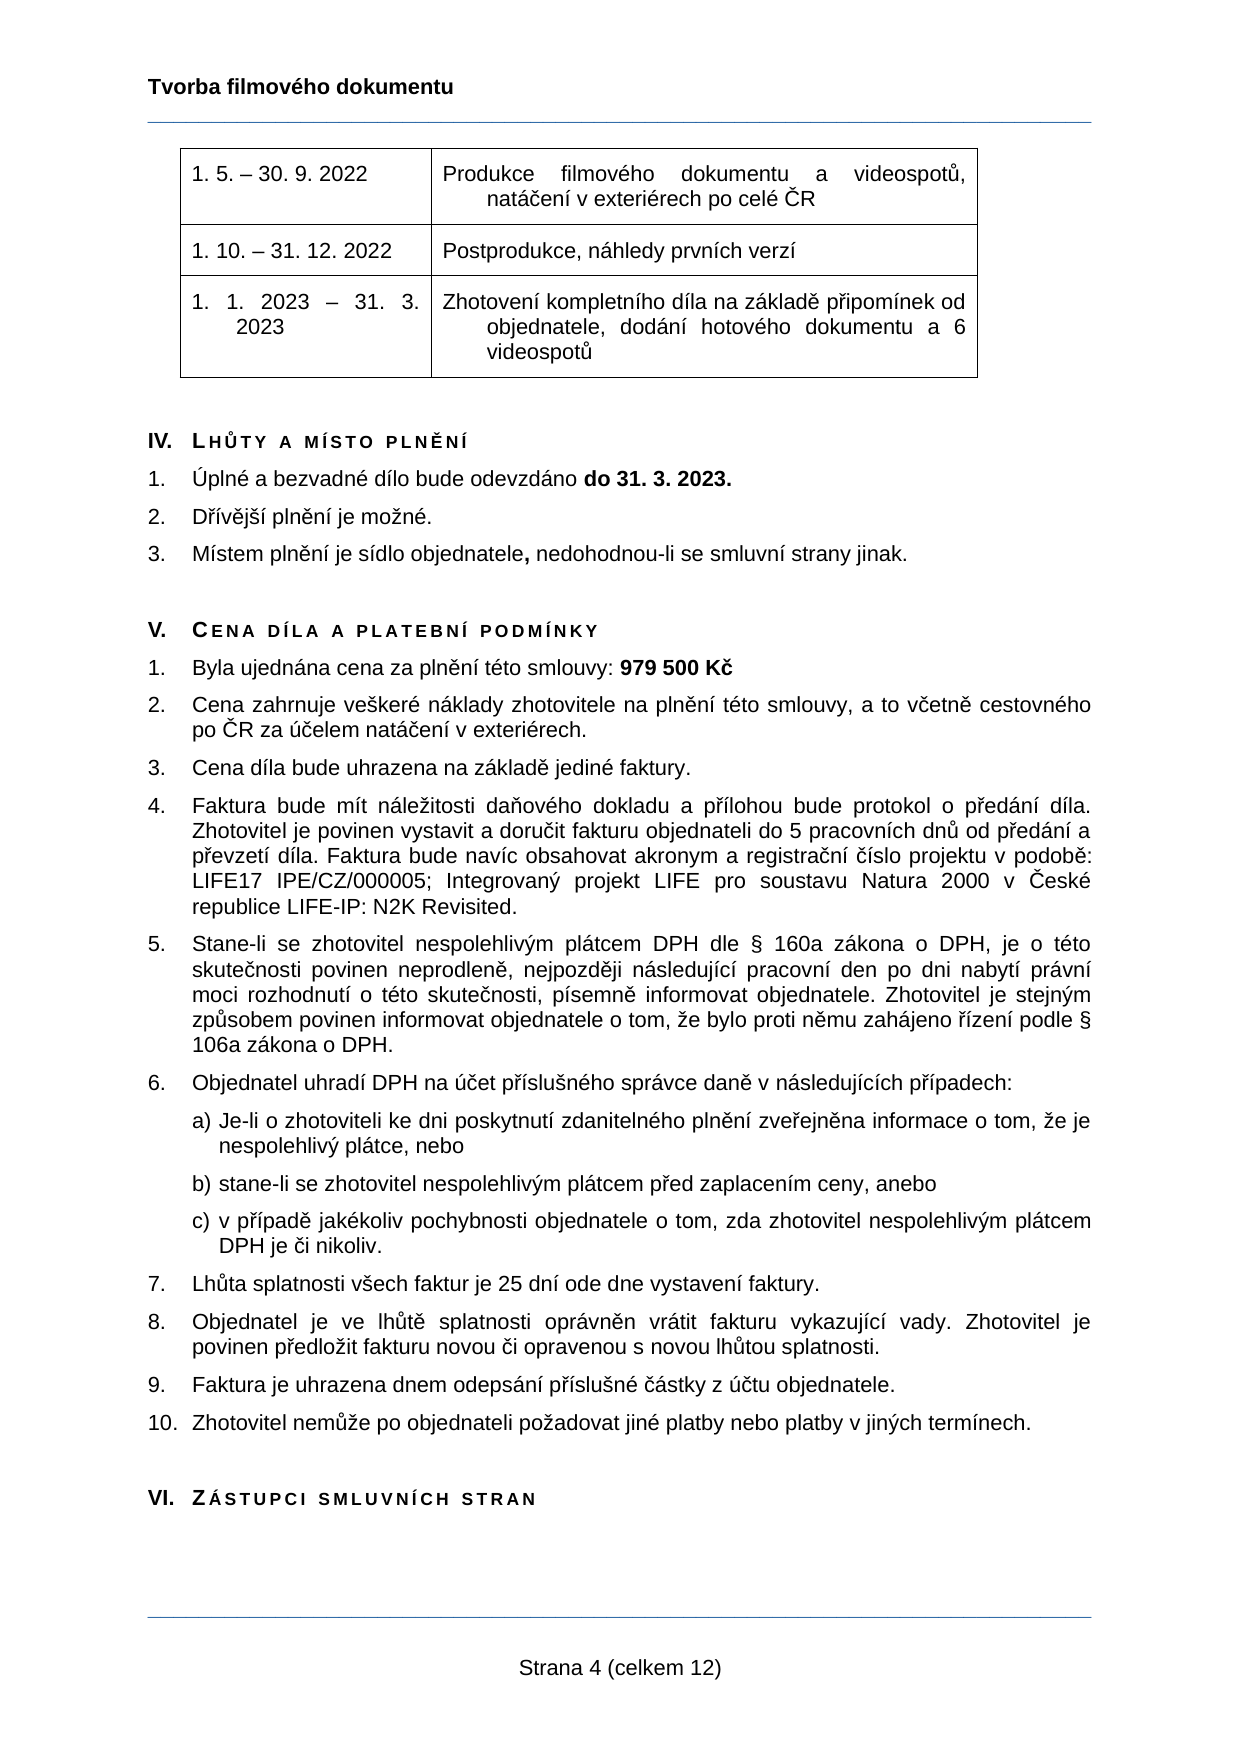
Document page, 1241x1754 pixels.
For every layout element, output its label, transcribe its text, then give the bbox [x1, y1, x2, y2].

list Faktura je uhrazena dnem odepsání příslušné částky z účtu objednatele. [148, 1372, 1093, 1397]
table_cell Produkce filmového dokumentu a videospotů, natáčení v exteriérech po celé ČR [432, 149, 977, 224]
table_cell 1. 1. 2023 – 31. 3. 2023 [181, 276, 431, 377]
table_cell Postprodukce, náhledy prvních verzí [432, 225, 977, 275]
list Zhotovitel nemůže po objednateli požadovat jiné platby nebo platby v jiných termínech. [148, 1409, 1093, 1435]
list Objednatel uhradí DPH na účet příslušného správce daně v následujících případech: [148, 1070, 1093, 1095]
list Místem plnění je sídlo objednatele, nedohodnou-li se smluvní strany jinak. [148, 541, 1093, 567]
list Dřívější plnění je možné. [148, 504, 1093, 529]
list Cena díla bude uhrazena na základě jediné faktury. [148, 755, 1093, 780]
list Cena díla a platební podmínky [148, 617, 1093, 642]
table_cell Zhotovení kompletního díla na základě připomínek od objednatele, dodání hotového dokumentu a 6 videospotů [432, 276, 977, 377]
list v případě jakékoliv pochybnosti objednatele o tom, zda zhotovitel nespolehlivým plátcem DPH je či nikoliv. [192, 1208, 1093, 1259]
table_cell 1. 5. – 30. 9. 2022 [181, 149, 431, 224]
list Zástupci smluvních stran [148, 1485, 1093, 1510]
list Stane-li se zhotovitel nespolehlivým plátcem DPH dle § 160a zákona o DPH, je o této skutečnosti povinen neprodleně, nejpozději následující pracovní den po dni nabytí právní moci rozhodnutí o této skutečnosti, písemně informovat objednatele. Zhotovitel je stejným způsobem povinen informovat objednatele o tom, že bylo proti němu zahájeno řízení podle § 106a zákona o DPH. [148, 931, 1093, 1057]
list Je-li o zhotoviteli ke dni poskytnutí zdanitelného plnění zveřejněna informace o tom, že je nespolehlivý plátce, nebo [192, 1108, 1093, 1158]
list Lhůta splatnosti všech faktur je 25 dní ode dne vystavení faktury. [148, 1271, 1093, 1296]
list Byla ujednána cena za plnění této smlouvy: 979 500 Kč [148, 654, 1093, 680]
list Úplné a bezvadné dílo bude odevzdáno do 31. 3. 2023. [148, 466, 1093, 491]
list stane-li se zhotovitel nespolehlivým plátcem před zaplacením ceny, anebo [192, 1171, 1093, 1196]
list Lhůty a místo plnění [148, 428, 1093, 453]
list Objednatel je ve lhůtě splatnosti oprávněn vrátit fakturu vykazující vady. Zhotovitel je povinen předložit fakturu novou či opravenou s novou lhůtou splatnosti. [148, 1309, 1093, 1359]
table_cell 1. 10. – 31. 12. 2022 [181, 225, 431, 275]
list Cena zahrnuje veškeré náklady zhotovitele na plnění této smlouvy, a to včetně cestovného po ČR za účelem natáčení v exteriérech. [148, 692, 1093, 743]
list Faktura bude mít náležitosti daňového dokladu a přílohou bude protokol o předání díla. Zhotovitel je povinen vystavit a doručit fakturu objednateli do 5 pracovních dnů od předání a převzetí díla. Faktura bude navíc obsahovat akronym a registrační číslo projektu v podobě: LIFE17 IPE/CZ/000005; Integrovaný projekt LIFE pro soustavu Natura 2000 v České republice LIFE-IP: N2K Revisited. [148, 793, 1093, 919]
